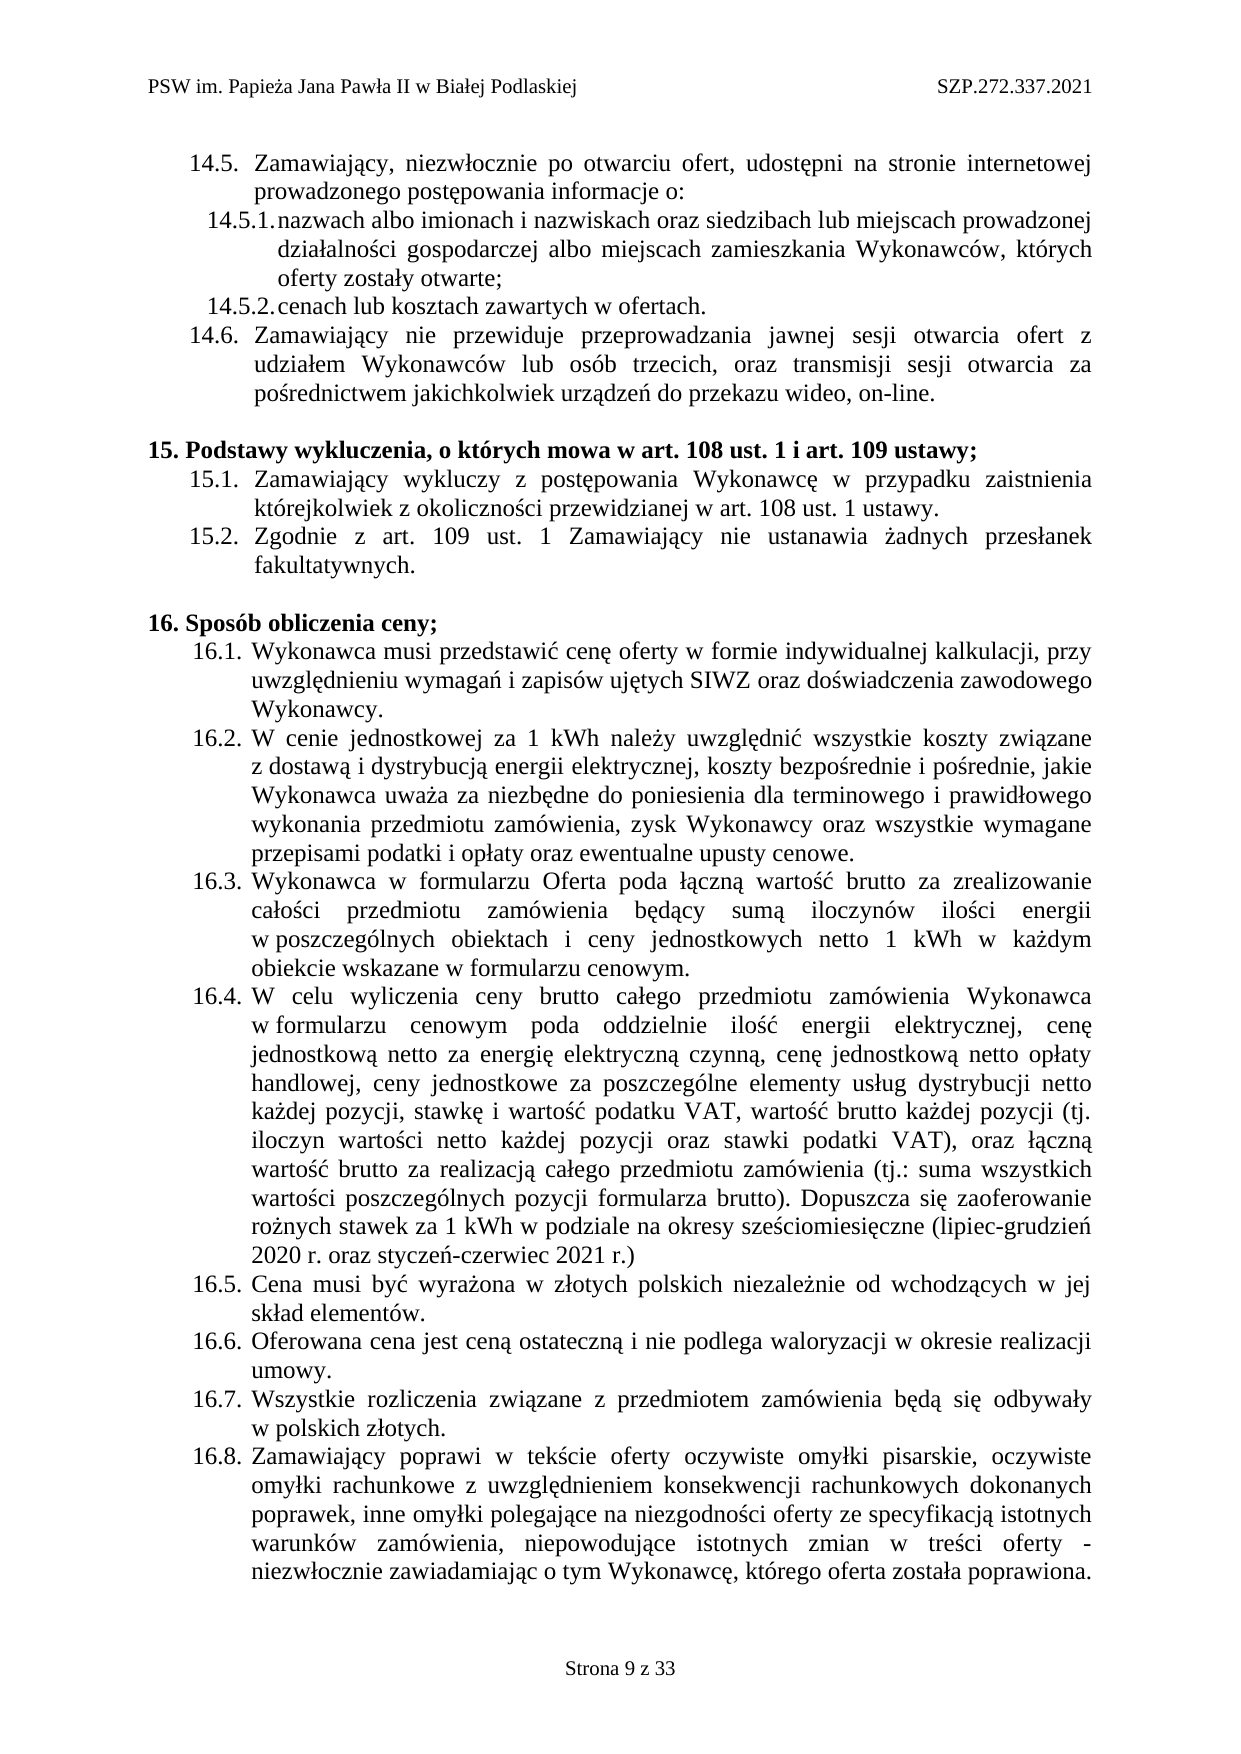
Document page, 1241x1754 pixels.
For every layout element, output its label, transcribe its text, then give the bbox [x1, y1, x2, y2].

list Cena musi być wyrażona w złotych polskich niezależnie od wchodzących w jej skład elementów. [192, 1269, 1093, 1326]
list Podstawy wykluczenia, o których mowa w art. 108 ust. 1 i art. 109 ustawy; [148, 435, 1093, 464]
list Zamawiający nie przewiduje przeprowadzania jawnej sesji otwarcia ofert z udziałem Wykonawców lub osób trzecich, oraz transmisji sesji otwarcia za pośrednictwem jakichkolwiek urządzeń do przekazu wideo, on-line. [189, 320, 1093, 406]
list Oferowana cena jest ceną ostateczną i nie podlega waloryzacji w okresie realizacji umowy. [192, 1326, 1093, 1384]
list W celu wyliczenia ceny brutto całego przedmiotu zamówienia Wykonawca w formularzu cenowym poda oddzielnie ilość energii elektrycznej, cenę jednostkową netto za energię elektryczną czynną, cenę jednostkową netto opłaty handlowej, ceny jednostkowe za poszczególne elementy usług dystrybucji netto każdej pozycji, stawkę i wartość podatku VAT, wartość brutto każdej pozycji (tj. iloczyn wartości netto każdej pozycji oraz stawki podatki VAT), oraz łączną wartość brutto za realizacją całego przedmiotu zamówienia (tj.: suma wszystkich wartości poszczególnych pozycji formularza brutto). Dopuszcza się zaoferowanie rożnych stawek za 1 kWh w podziale na okresy sześciomiesięczne (lipiec-grudzień 2020 r. oraz styczeń-czerwiec 2021 r.) [192, 981, 1093, 1269]
list Zamawiający poprawi w tekście oferty oczywiste omyłki pisarskie, oczywiste omyłki rachunkowe z uwzględnieniem konsekwencji rachunkowych dokonanych poprawek, inne omyłki polegające na niezgodności oferty ze specyfikacją istotnych warunków zamówienia, niepowodujące istotnych zmian w treści oferty - niezwłocznie zawiadamiając o tym Wykonawcę, którego oferta została poprawiona. [192, 1441, 1093, 1585]
list Zgodnie z art. 109 ust. 1 Zamawiający nie ustanawia żadnych przesłanek fakultatywnych. [189, 521, 1093, 579]
list cenach lub kosztach zawartych w ofertach. [207, 291, 1093, 320]
list Wszystkie rozliczenia związane z przedmiotem zamówienia będą się odbywały w polskich złotych. [192, 1384, 1093, 1441]
list Zamawiający wykluczy z postępowania Wykonawcę w przypadku zaistnienia którejkolwiek z okoliczności przewidzianej w art. 108 ust. 1 ustawy. [189, 464, 1093, 521]
list Sposób obliczenia ceny; [148, 608, 1093, 636]
list Wykonawca w formularzu Oferta poda łączną wartość brutto za zrealizowanie całości przedmiotu zamówienia będący sumą iloczynów ilości energii w poszczególnych obiektach i ceny jednostkowych netto 1 kWh w każdym obiekcie wskazane w formularzu cenowym. [192, 866, 1093, 981]
list Wykonawca musi przedstawić cenę oferty w formie indywidualnej kalkulacji, przy uwzględnieniu wymagań i zapisów ujętych SIWZ oraz doświadczenia zawodowego Wykonawcy. [192, 636, 1093, 723]
list nazwach albo imionach i nazwiskach oraz siedzibach lub miejscach prowadzonej działalności gospodarczej albo miejscach zamieszkania Wykonawców, których oferty zostały otwarte; [207, 205, 1093, 291]
list Zamawiający, niezwłocznie po otwarciu ofert, udostępni na stronie internetowej prowadzonego postępowania informacje o: [189, 148, 1093, 205]
list W cenie jednostkowej za 1 kWh należy uwzględnić wszystkie koszty związane z dostawą i dystrybucją energii elektrycznej, koszty bezpośrednie i pośrednie, jakie Wykonawca uważa za niezbędne do poniesienia dla terminowego i prawidłowego wykonania przedmiotu zamówienia, zysk Wykonawcy oraz wszystkie wymagane przepisami podatki i opłaty oraz ewentualne upusty cenowe. [192, 723, 1093, 866]
